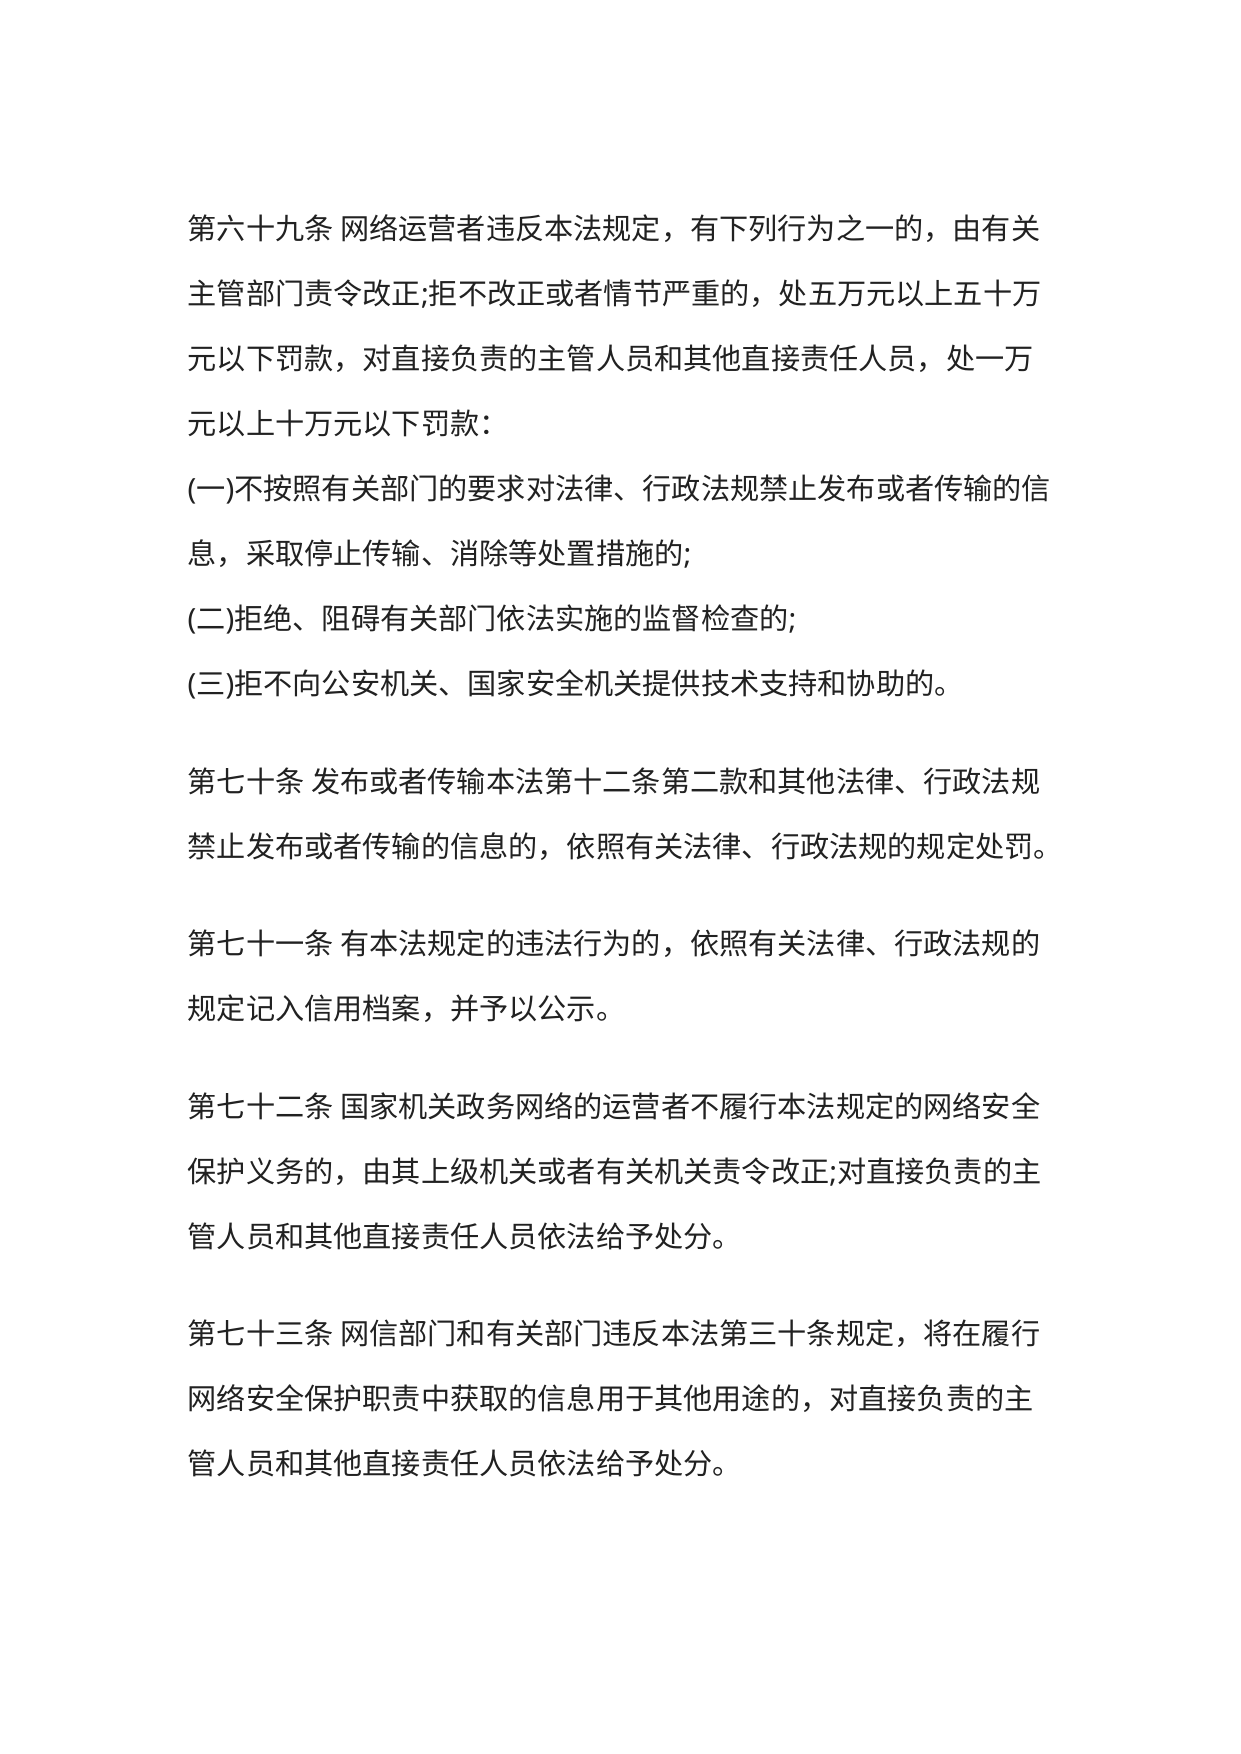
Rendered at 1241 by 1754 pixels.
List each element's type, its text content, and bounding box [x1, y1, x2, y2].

text (二)拒绝、阻碍有关部门依法实施的监督检查的; [187, 584, 1053, 649]
text 第七十三条 网信部门和有关部门违反本法第三十条规定，将在履行网络安全保护职责中获取的信息用于其他用途的，对直接负责的主管人员和其他直接责任人员依法给予处分。 [187, 1299, 1053, 1494]
text 第七十一条 有本法规定的违法行为的，依照有关法律、行政法规的规定记入信用档案，并予以公示。 [187, 909, 1053, 1039]
text (一)不按照有关部门的要求对法律、行政法规禁止发布或者传输的信息，采取停止传输、消除等处置措施的; [187, 454, 1053, 584]
text (三)拒不向公安机关、国家安全机关提供技术支持和协助的。 [187, 649, 1053, 714]
text 第七十条 发布或者传输本法第十二条第二款和其他法律、行政法规禁止发布或者传输的信息的，依照有关法律、行政法规的规定处罚。 [187, 747, 1053, 877]
text 第六十九条 网络运营者违反本法规定，有下列行为之一的，由有关主管部门责令改正;拒不改正或者情节严重的，处五万元以上五十万元以下罚款，对直接负责的主管人员和其他直接责任人员，处一万元以上十万元以下罚款： [187, 194, 1053, 454]
text 第七十二条 国家机关政务网络的运营者不履行本法规定的网络安全保护义务的，由其上级机关或者有关机关责令改正;对直接负责的主管人员和其他直接责任人员依法给予处分。 [187, 1072, 1053, 1267]
